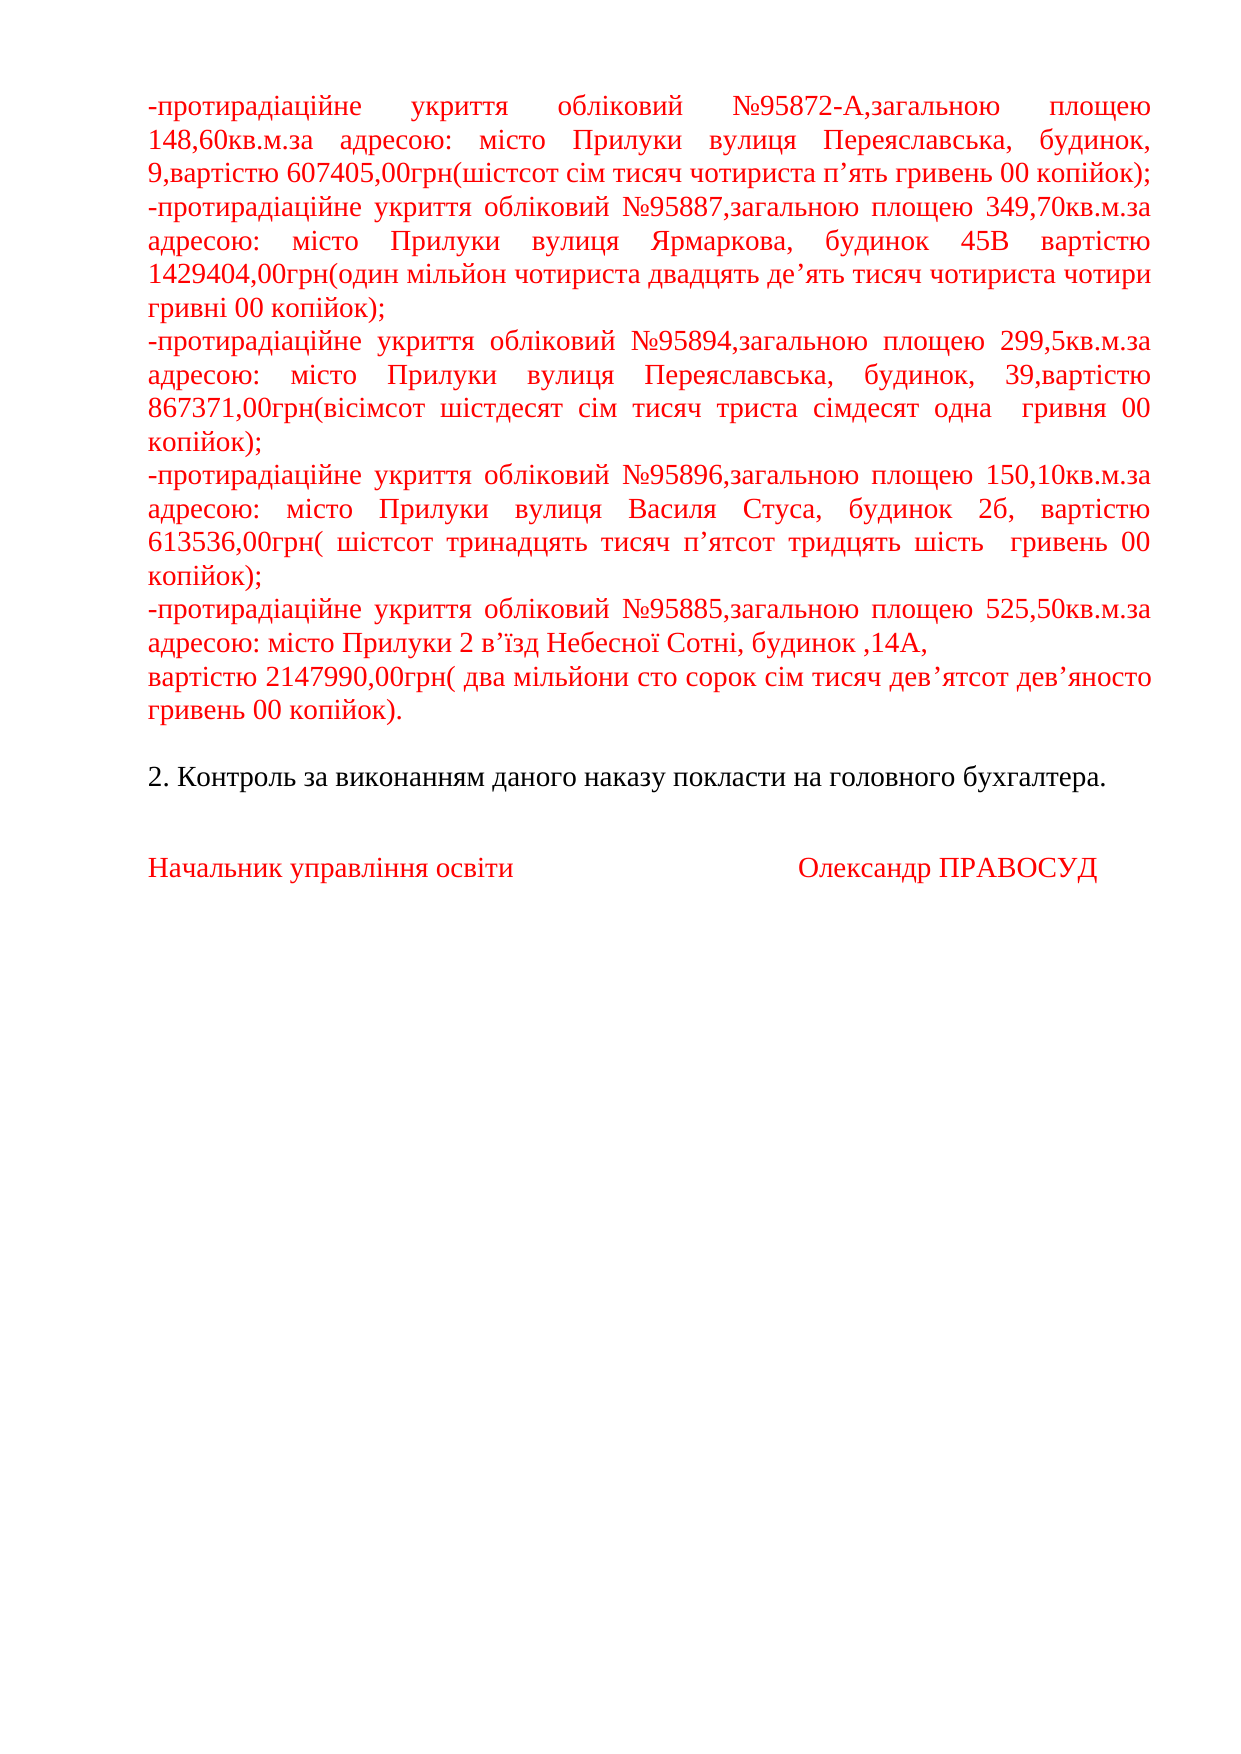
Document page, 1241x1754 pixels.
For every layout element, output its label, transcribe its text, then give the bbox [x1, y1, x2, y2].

text -протирадіаційне укриття обліковий №95887,загальною площею 349,70кв.м.за адресою: місто Прилуки вулиця Ярмаркова, будинок 45В вартістю 1429404,00грн(один мільйон чотириста двадцять де’ять тисяч чотириста чотири гривні 00 копійок); [148, 189, 1152, 323]
text -протирадіаційне укриття обліковий №95896,загальною площею 150,10кв.м.за адресою: місто Прилуки вулиця Василя Стуса, будинок 2б, вартістю 613536,00грн( шістсот тринадцять тисяч п’ятсот тридцять шість гривень 00 копійок); [148, 457, 1152, 592]
text вартістю 2147990,00грн( два мільйони сто сорок сім тисяч дев’ятсот дев’яносто гривень 00 копійок). [148, 659, 1152, 726]
text -протирадіаційне укриття обліковий №95885,загальною площею 525,50кв.м.за адресою: місто Прилуки 2 в’їзд Небесної Сотні, будинок ,14А, [148, 592, 1152, 659]
text -протирадіаційне укриття обліковий №95894,загальною площею 299,5кв.м.за адресою: місто Прилуки вулиця Переяславська, будинок, 39,вартістю 867371,00грн(вісімсот шістдесят сім тисяч триста сімдесят одна гривня 00 копійок); [148, 323, 1152, 457]
text 2. Контроль за виконанням даного наказу покласти на головного бухгалтера. [148, 759, 1152, 793]
text Начальник управління освіти Олександр ПРАВОСУД [148, 850, 1152, 884]
text -протирадіаційне укриття обліковий №95872-А,загальною площею 148,60кв.м.за адресою: місто Прилуки вулиця Переяславська, будинок, 9,вартістю 607405,00грн(шістсот сім тисяч чотириста п’ять гривень 00 копійок); [148, 88, 1152, 189]
